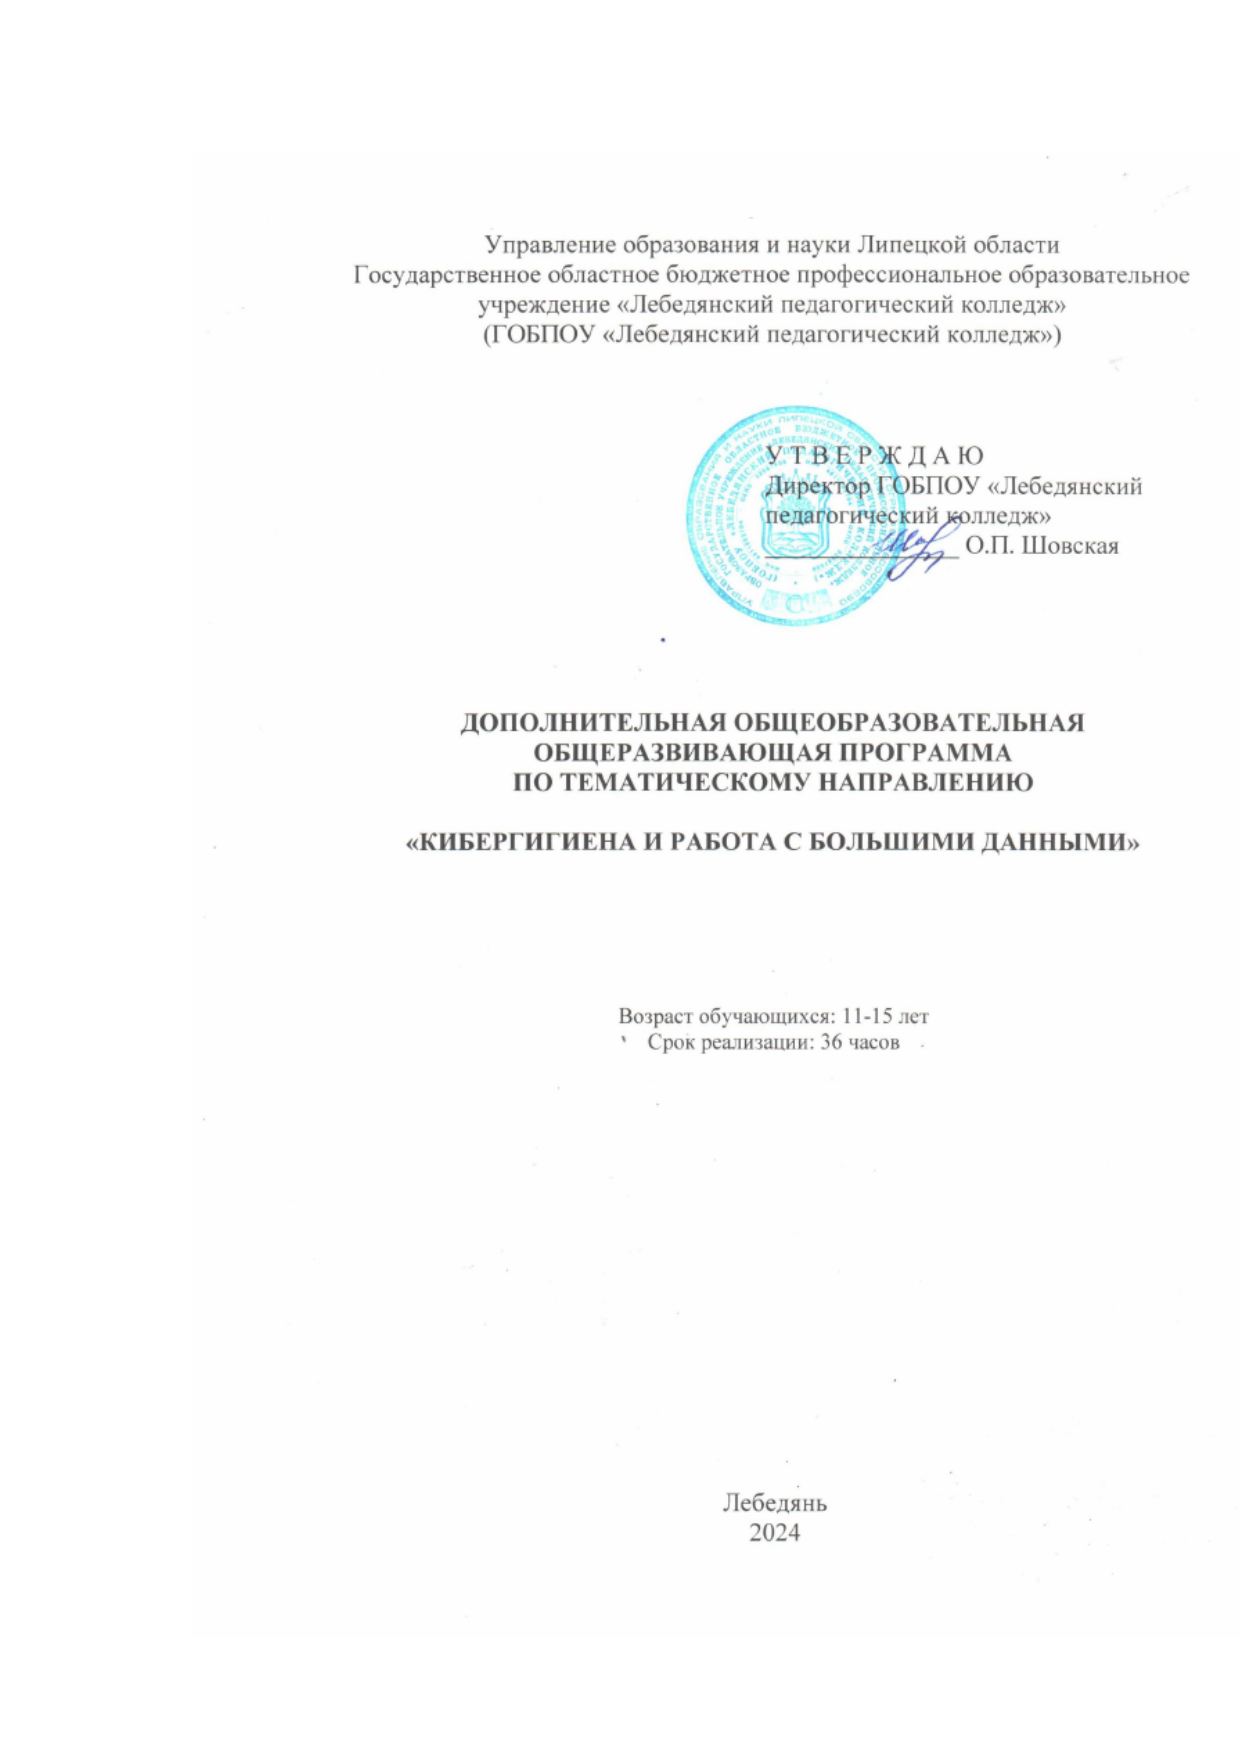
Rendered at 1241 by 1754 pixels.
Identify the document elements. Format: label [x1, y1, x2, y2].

picture [192, 152, 1241, 1637]
